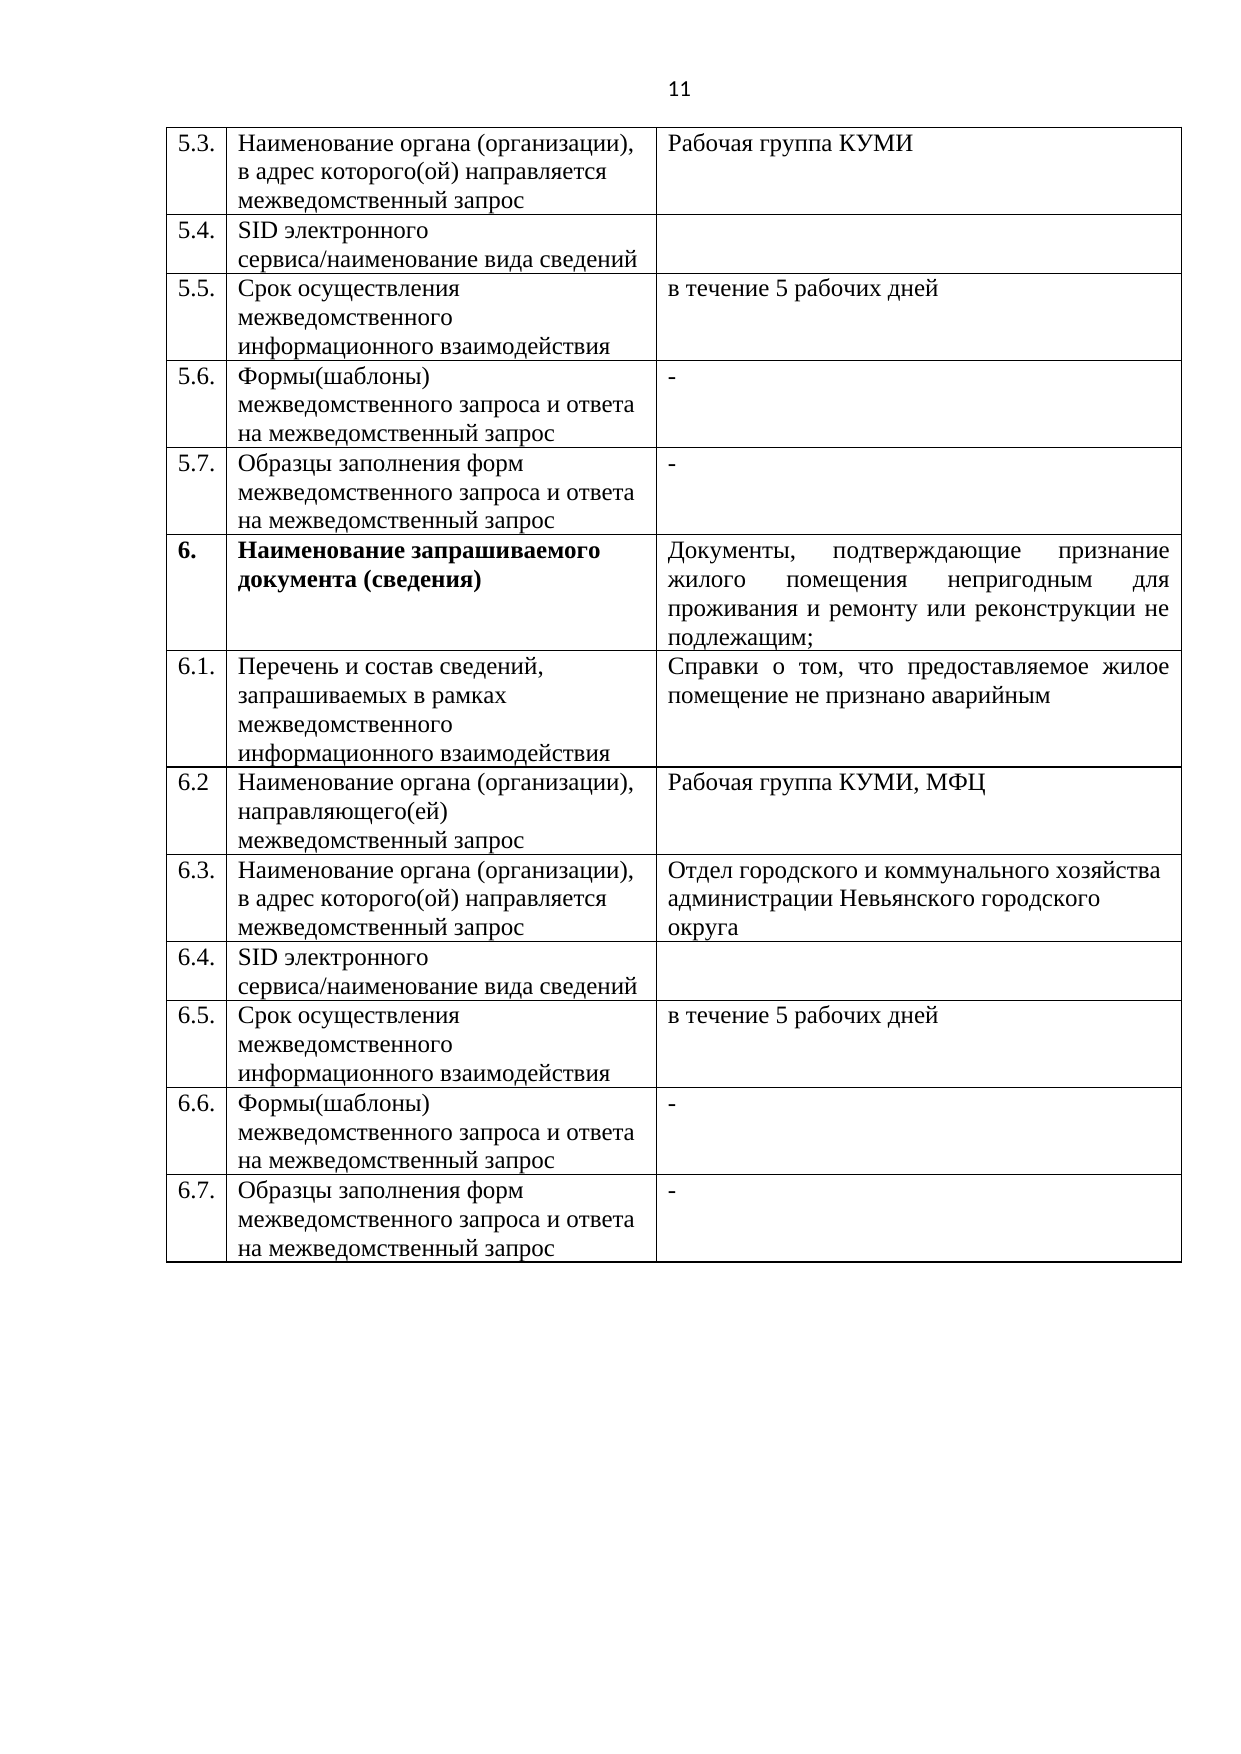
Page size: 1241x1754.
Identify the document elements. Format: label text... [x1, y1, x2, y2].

table_cell 5.4. [167, 215, 226, 272]
table_cell в течение 5 рабочих дней [657, 1001, 1181, 1087]
table_cell Образцы заполнения форм межведомственного запроса и ответа на межведомственный запрос [227, 1175, 656, 1261]
table_cell [657, 215, 1181, 272]
table_cell 6.3. [167, 855, 226, 941]
table_cell Документы, подтверждающие признание жилого помещения непригодным для проживания и ремонту или реконструкции не подлежащим; [657, 535, 1181, 650]
table_cell Справки о том, что предоставляемое жилое помещение не признано аварийным [657, 651, 1181, 766]
table_cell Перечень и состав сведений, запрашиваемых в рамках межведомственного информационного взаимодействия [227, 651, 656, 766]
table_cell 6.7. [167, 1175, 226, 1261]
table_cell - [657, 361, 1181, 447]
table_cell - [657, 1088, 1181, 1174]
table_cell 5.3. [167, 128, 226, 214]
table_cell 5.5. [167, 274, 226, 360]
table_cell 5.7. [167, 448, 226, 534]
table_cell 6.2 [167, 768, 226, 854]
table_cell - [657, 1175, 1181, 1261]
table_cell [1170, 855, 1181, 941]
table_cell Наименование органа (организации), в адрес которого(ой) направляется межведомственный запрос [227, 855, 656, 941]
table_cell Наименование запрашиваемого документа (сведения) [227, 535, 656, 650]
table_cell Формы(шаблоны) межведомственного запроса и ответа на межведомственный запрос [227, 361, 656, 447]
table_cell Наименование органа (организации), направляющего(ей) межведомственный запрос [227, 768, 656, 854]
table_cell Срок осуществления межведомственного информационного взаимодействия [227, 1001, 656, 1087]
table_cell Формы(шаблоны) межведомственного запроса и ответа на межведомственный запрос [227, 1088, 656, 1174]
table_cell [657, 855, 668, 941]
table_cell 5.6. [167, 361, 226, 447]
table_cell [657, 942, 1181, 999]
table_cell Рабочая группа КУМИ [657, 128, 1181, 214]
table_cell в течение 5 рабочих дней [657, 274, 1181, 360]
table_cell 6. [167, 535, 226, 650]
table_cell Образцы заполнения форм межведомственного запроса и ответа на межведомственный запрос [227, 448, 656, 534]
table_cell SID электронного сервиса/наименование вида сведений [227, 215, 656, 272]
table_cell SID электронного сервиса/наименование вида сведений [227, 942, 656, 999]
table_cell 6.6. [167, 1088, 226, 1174]
table_cell Рабочая группа КУМИ, МФЦ [657, 768, 1181, 854]
table_cell Наименование органа (организации), в адрес которого(ой) направляется межведомственный запрос [227, 128, 656, 214]
table_cell 6.4. [167, 942, 226, 999]
table_cell - [657, 448, 1181, 534]
table_cell Срок осуществления межведомственного информационного взаимодействия [227, 274, 656, 360]
table_cell 6.5. [167, 1001, 226, 1087]
table_cell 6.1. [167, 651, 226, 766]
